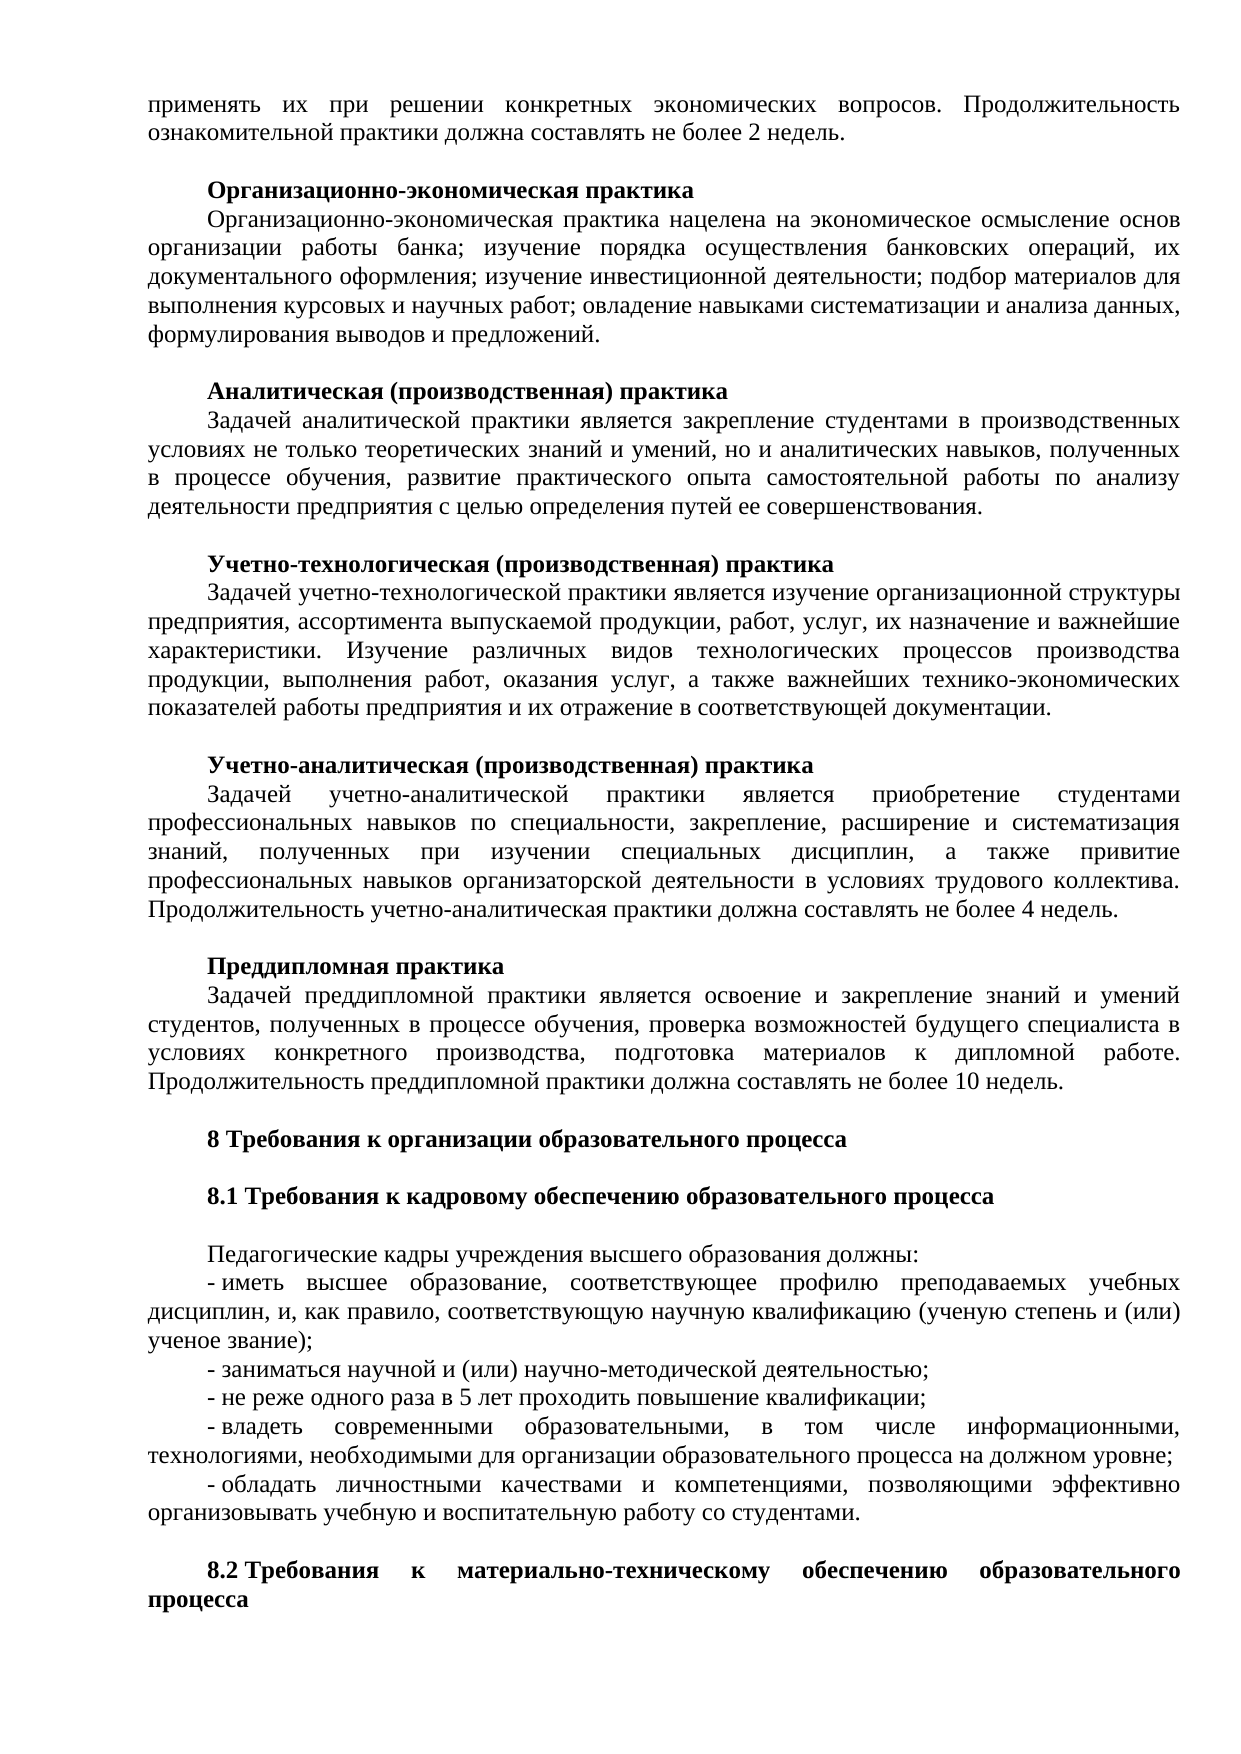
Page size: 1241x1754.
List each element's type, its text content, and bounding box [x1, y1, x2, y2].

text Педагогические кадры учреждения высшего образования должны: [148, 1239, 1181, 1267]
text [148, 89, 1181, 146]
text - обладать личностными качествами и компетенциями, позволяющими эффективно организовывать учебную и воспитательную работу со студентами. [148, 1469, 1181, 1526]
text - не реже одного раза в 5 лет проходить повышение квалификации; [148, 1382, 1181, 1411]
text 8.2 Требования к материально-техническому обеспечению образовательного процесса [148, 1555, 1181, 1612]
text - владеть современными образовательными, в том числе информационными, технологиями, необходимыми для организации образовательного процесса на должном уровне; [148, 1411, 1181, 1469]
text - заниматься научной и (или) научно-методической деятельностью; [148, 1354, 1181, 1382]
text 8 Требования к организации образовательного процесса [148, 1124, 1181, 1152]
text Организационно-экономическая практика нацелена на экономическое осмысление основ организации работы банка; изучение порядка осуществления банковских операций, их документального оформления; изучение инвестиционной деятельности; подбор материалов для выполнения курсовых и научных работ; овладение навыками систематизации и анализа данных, формулирования выводов и предложений. [148, 204, 1181, 347]
text Аналитическая (производственная) практика [148, 376, 1181, 405]
text Учетно-технологическая (производственная) практика [148, 549, 1181, 577]
text Преддипломная практика [148, 951, 1181, 980]
text - иметь высшее образование, соответствующее профилю преподаваемых учебных дисциплин, и, как правило, соответствующую научную квалификацию (ученую степень и (или) ученое звание); [148, 1267, 1181, 1354]
text 8.1 Требования к кадровому обеспечению образовательного процесса [148, 1181, 1181, 1210]
text Задачей учетно-аналитической практики является приобретение студентами профессиональных навыков по специальности, закрепление, расширение и систематизация знаний, полученных при изучении специальных дисциплин, а также привитие профессиональных навыков организаторской деятельности в условиях трудового коллектива. Продолжительность учетно-аналитическая практики должна составлять не более 4 недель. [148, 779, 1181, 922]
text Задачей аналитической практики является закрепление студентами в производственных условиях не только теоретических знаний и умений, но и аналитических навыков, полученных в процессе обучения, развитие практического опыта самостоятельной работы по анализу деятельности предприятия с целью определения путей ее совершенствования. [148, 405, 1181, 520]
text Задачей учетно-технологической практики является изучение организационной структуры предприятия, ассортимента выпускаемой продукции, работ, услуг, их назначение и важнейшие характеристики. Изучение различных видов технологических процессов производства продукции, выполнения работ, оказания услуг, а также важнейших технико-экономических показателей работы предприятия и их отражение в соответствующей документации. [148, 577, 1181, 721]
text Организационно-экономическая практика [148, 175, 1181, 204]
text Задачей преддипломной практики является освоение и закрепление знаний и умений студентов, полученных в процессе обучения, проверка возможностей будущего специалиста в условиях конкретного производства, подготовка материалов к дипломной работе. Продолжительность преддипломной практики должна составлять не более 10 недель. [148, 980, 1181, 1095]
text Учетно-аналитическая (производственная) практика [148, 750, 1181, 779]
